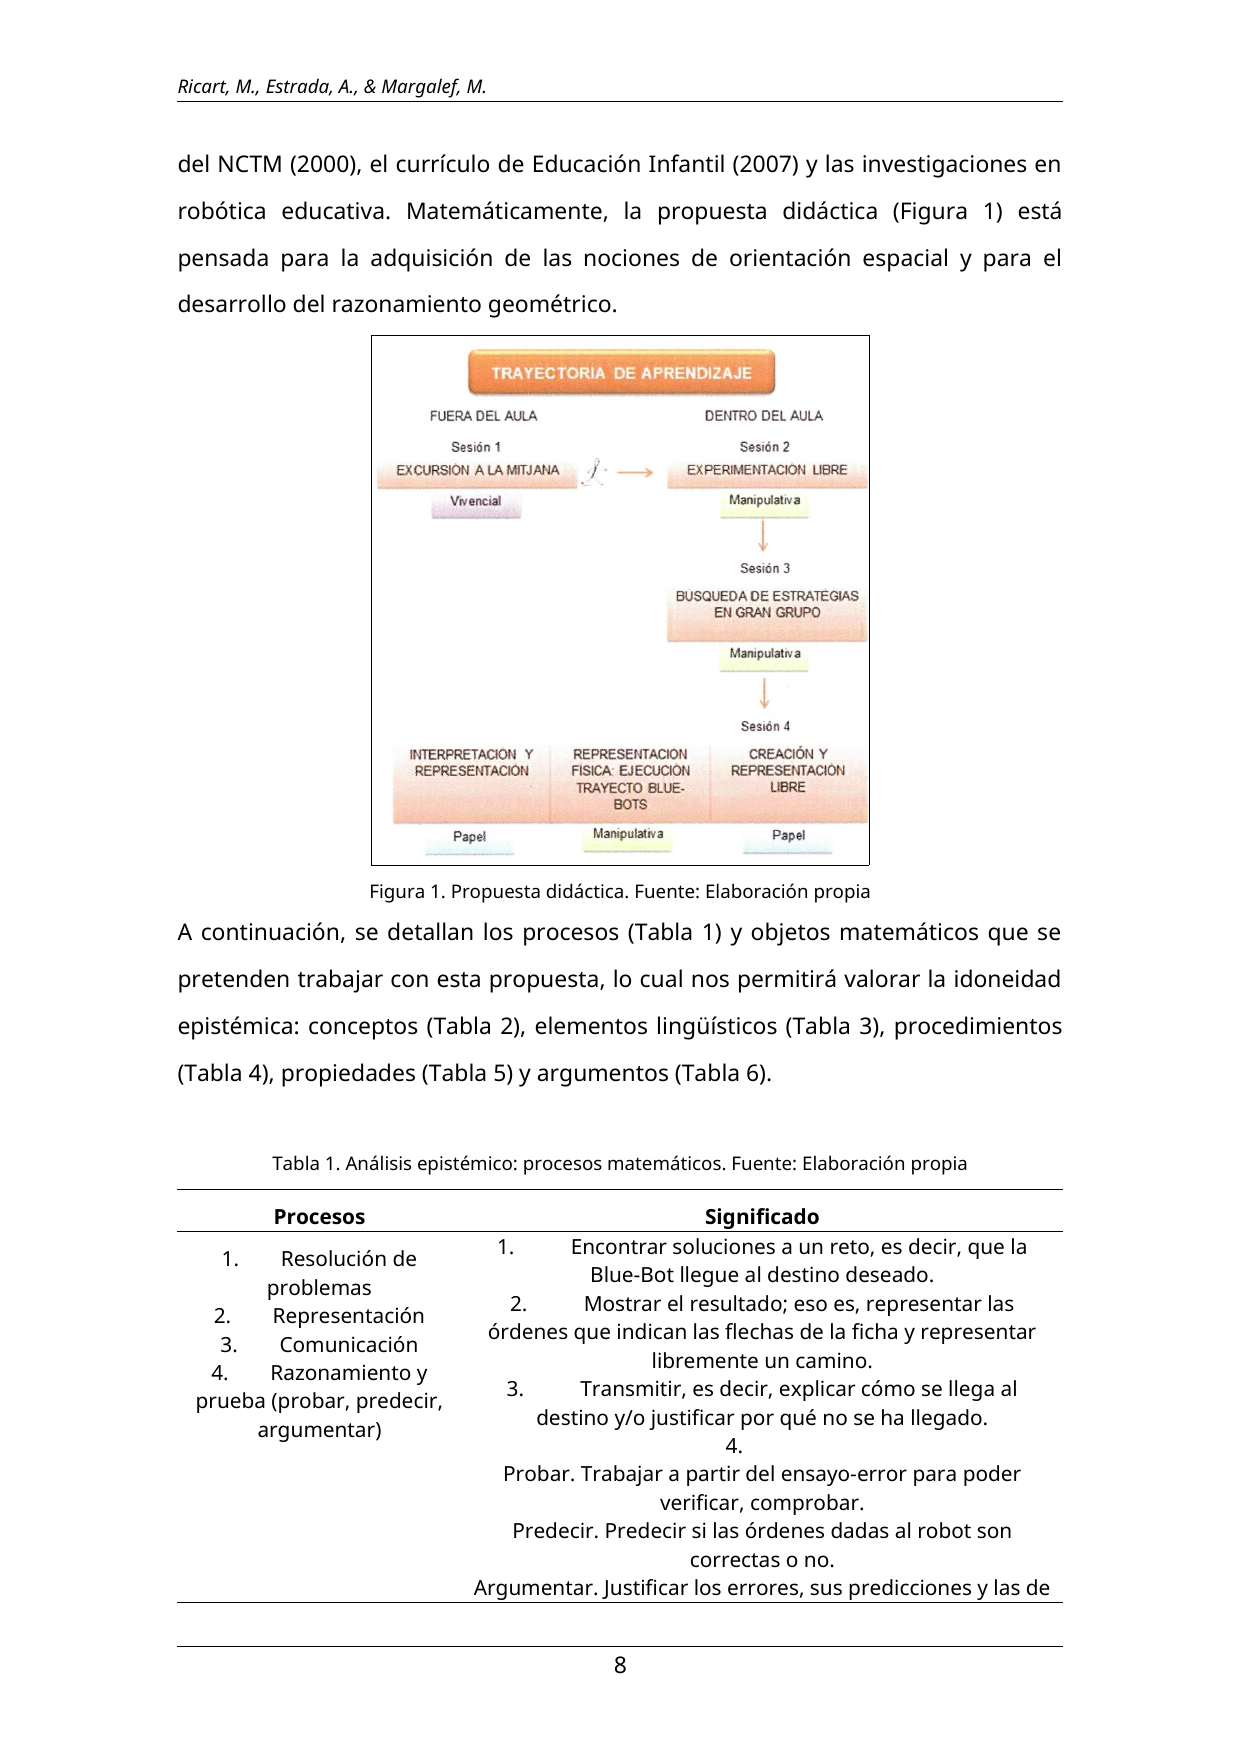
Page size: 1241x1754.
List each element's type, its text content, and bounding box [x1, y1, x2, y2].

table_header Procesos [177, 1190, 461, 1231]
text A continuación, se detallan los procesos (Tabla 1) y objetos matemáticos que se pretenden trabajar con esta propuesta, lo cual nos permitirá valorar la idoneidad epistémica: conceptos (Tabla 2), elementos lingüísticos (Tabla 3), procedimientos (Tabla 4), propiedades (Tabla 5) y argumentos (Tabla 6). [177, 916, 1063, 1088]
text Tabla 1. Análisis epistémico: procesos matemáticos. Fuente: Elaboración propia [177, 1151, 1063, 1176]
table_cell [461, 1232, 1063, 1602]
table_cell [177, 1232, 461, 1602]
picture [372, 336, 869, 865]
text Figura 1. Propuesta didáctica. Fuente: Elaboración propia [177, 878, 1063, 904]
table_header Significado [461, 1190, 1063, 1231]
text del NCTM (2000), el currículo de Educación Infantil (2007) y las investigaciones en robótica educativa. Matemáticamente, la propuesta didáctica (Figura 1) está pensada para la adquisición de las nociones de orientación espacial y para el desarrollo del razonamiento geométrico. [177, 148, 1063, 319]
